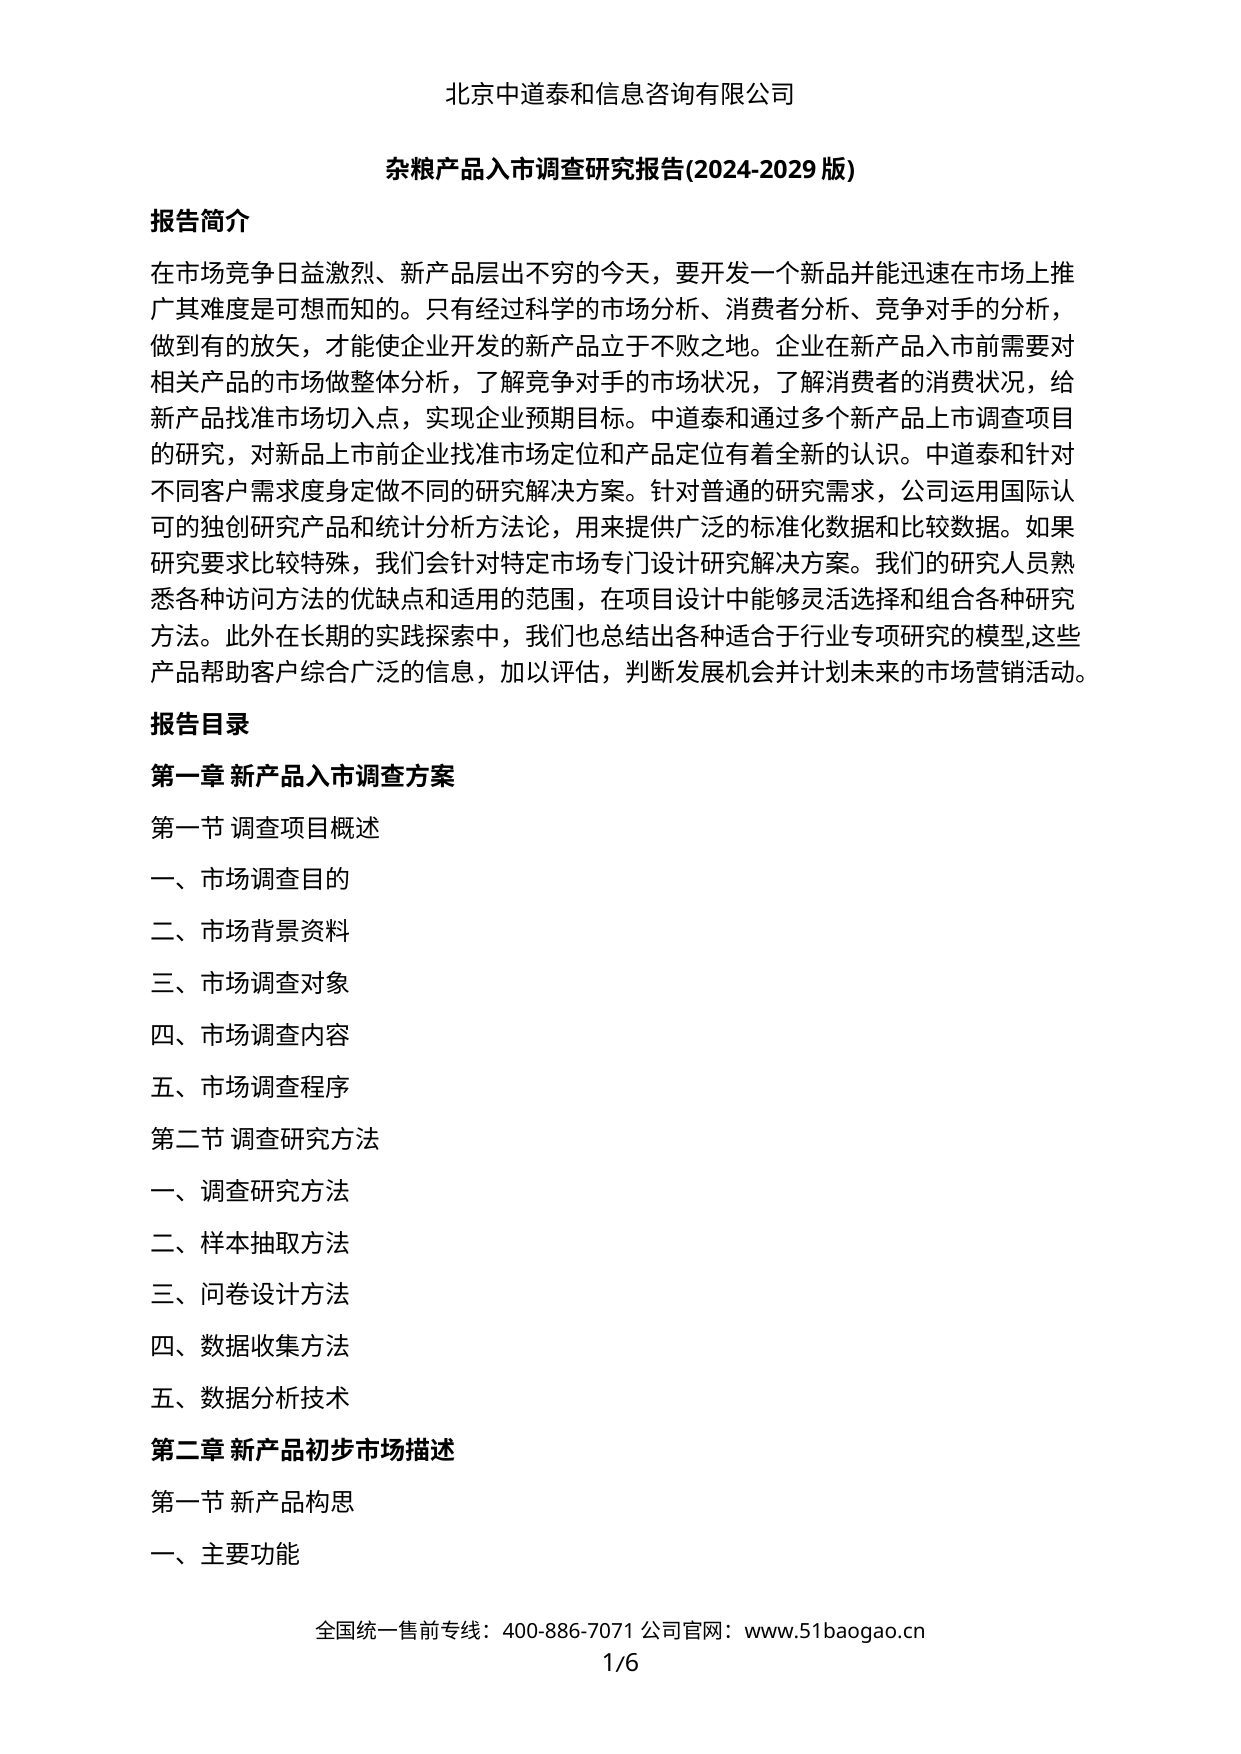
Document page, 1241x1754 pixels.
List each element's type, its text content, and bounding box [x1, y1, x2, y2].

text 五、市场调查程序 [150, 1067, 1090, 1104]
text 三、问卷设计方法 [150, 1275, 1090, 1311]
text 杂粮产品入市调查研究报告(2024-2029版) [150, 150, 1090, 186]
text 在市场竞争日益激烈、新产品层出不穷的今天，要开发一个新品并能迅速在市场上推广其难度是可想而知的。只有经过科学的市场分析、消费者分析、竞争对手的分析，做到有的放矢，才能使企业开发的新产品立于不败之地。企业在新产品入市前需要对相关产品的市场做整体分析，了解竞争对手的市场状况，了解消费者的消费状况，给新产品找准市场切入点，实现企业预期目标。中道泰和通过多个新产品上市调查项目的研究，对新品上市前企业找准市场定位和产品定位有着全新的认识。中道泰和针对不同客户需求度身定做不同的研究解决方案。针对普通的研究需求，公司运用国际认可的独创研究产品和统计分析方法论，用来提供广泛的标准化数据和比较数据。如果研究要求比较特殊，我们会针对特定市场专门设计研究解决方案。我们的研究人员熟悉各种访问方法的优缺点和适用的范围，在项目设计中能够灵活选择和组合各种研究方法。此外在长期的实践探索中，我们也总结出各种适合于行业专项研究的模型,这些产品帮助客户综合广泛的信息，加以评估，判断发展机会并计划未来的市场营销活动。 [150, 254, 1090, 689]
text 第二节 调查研究方法 [150, 1119, 1090, 1156]
text 一、调查研究方法 [150, 1171, 1090, 1207]
text 一、主要功能 [150, 1534, 1090, 1571]
text 报告目录 [150, 704, 1090, 741]
text 五、数据分析技术 [150, 1379, 1090, 1415]
text 第一章 新产品入市调查方案 [150, 756, 1090, 792]
text 二、样本抽取方法 [150, 1223, 1090, 1259]
text 四、市场调查内容 [150, 1016, 1090, 1052]
text 四、数据收集方法 [150, 1327, 1090, 1363]
text 第一节 新产品构思 [150, 1482, 1090, 1519]
text 报告简介 [150, 202, 1090, 238]
text 三、市场调查对象 [150, 964, 1090, 1000]
text 一、市场调查目的 [150, 860, 1090, 896]
text 二、市场背景资料 [150, 912, 1090, 948]
text 第一节 调查项目概述 [150, 808, 1090, 844]
text 第二章 新产品初步市场描述 [150, 1431, 1090, 1467]
